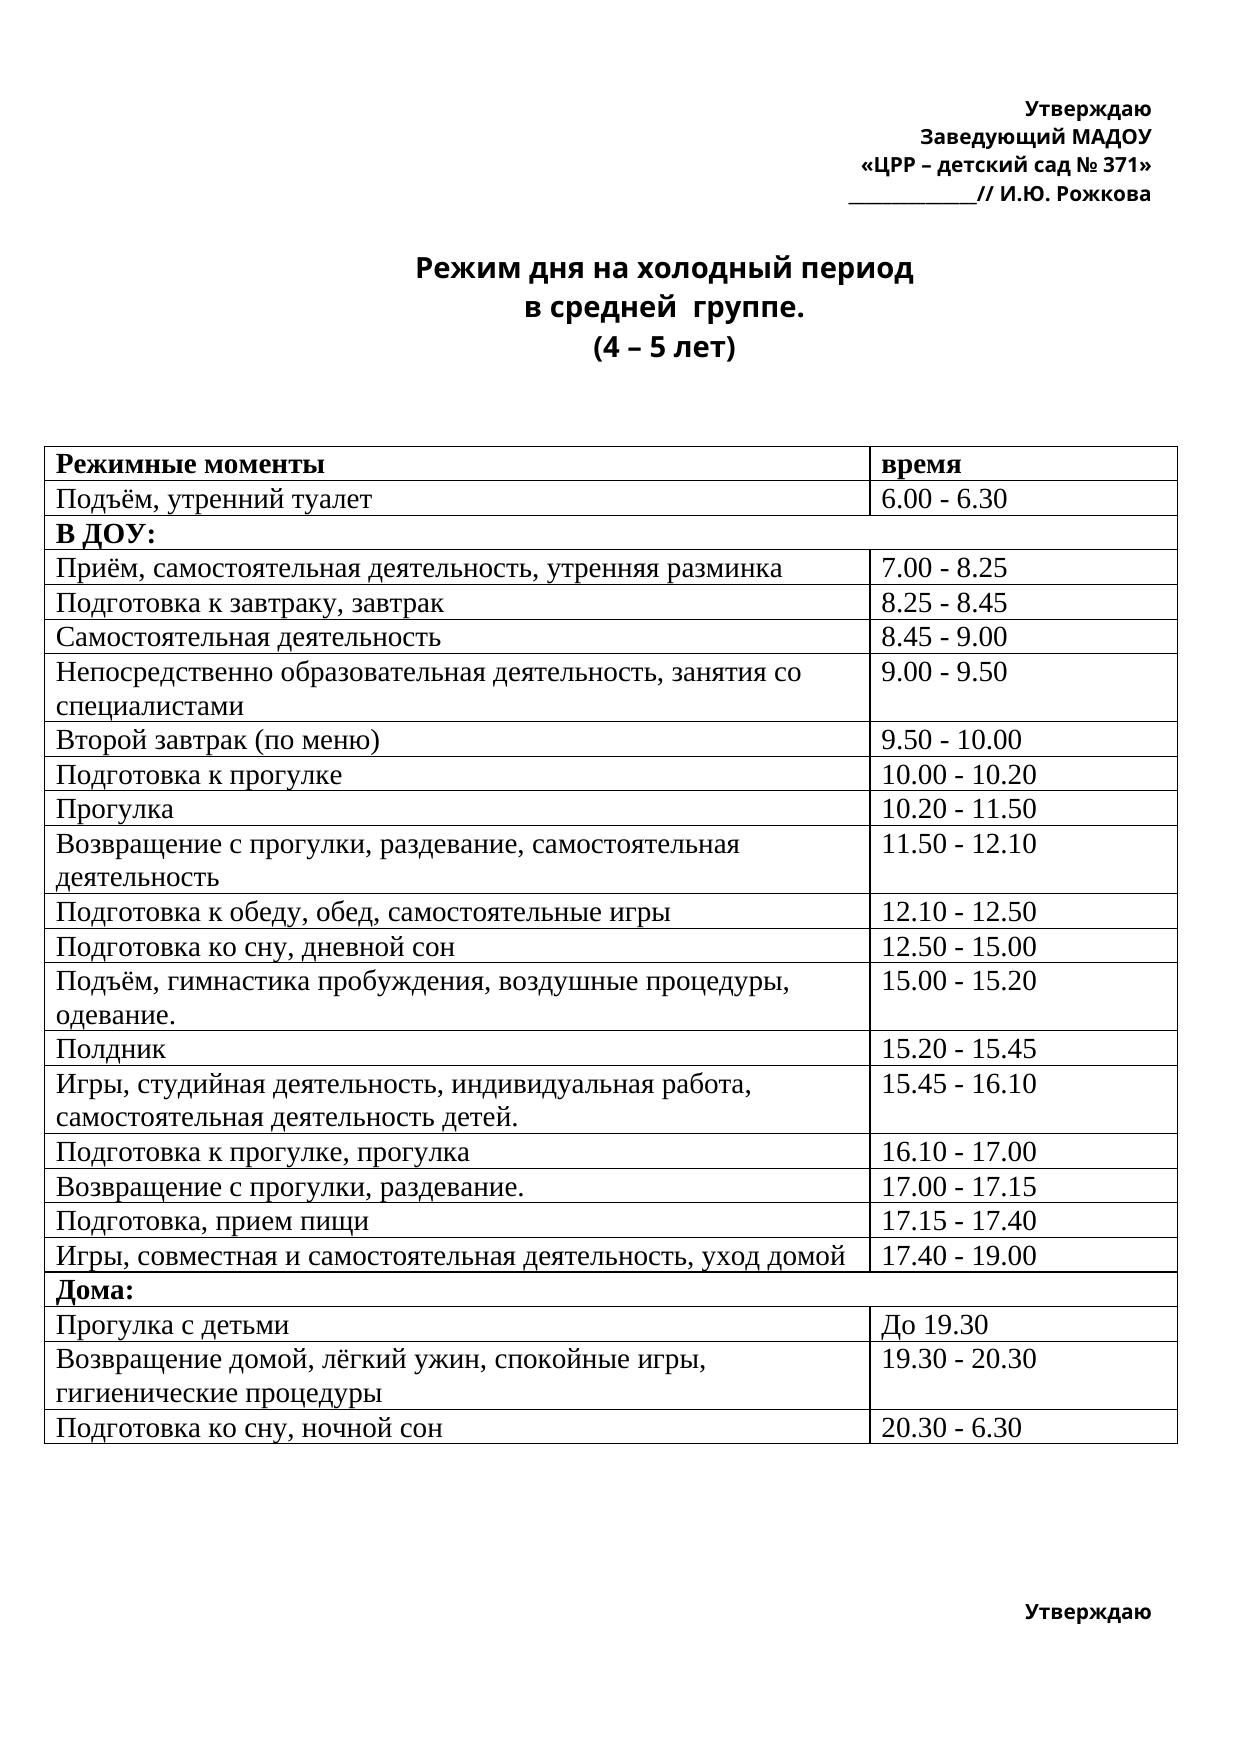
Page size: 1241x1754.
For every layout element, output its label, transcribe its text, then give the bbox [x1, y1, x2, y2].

table_cell 17.15 - 17.40 [871, 1203, 1177, 1237]
table_header Режимные моменты [45, 447, 869, 480]
table_cell Прогулка с детьми [45, 1307, 869, 1341]
table_cell Подготовка к прогулке [45, 757, 869, 790]
table_cell Приём, самостоятельная деятельность, утренняя разминка [45, 550, 869, 584]
table_cell 17.40 - 19.00 [871, 1238, 1177, 1271]
table_cell 9.00 - 9.50 [871, 654, 1177, 721]
table_cell Подготовка к обеду, обед, самостоятельные игры [45, 894, 869, 928]
table_cell 15.00 - 15.20 [871, 963, 1177, 1030]
text Заведующий МАДОУ [177, 122, 1152, 151]
text Утверждаю [177, 1597, 1152, 1625]
text «ЦРР – детский сад № 371» [177, 151, 1152, 179]
table_cell Подъём, гимнастика пробуждения, воздушные процедуры, одевание. [45, 963, 869, 1030]
table_cell 8.25 - 8.45 [871, 585, 1177, 618]
text в средней группе. [177, 287, 1152, 326]
table_cell Игры, совместная и самостоятельная деятельность, уход домой [45, 1238, 869, 1271]
table_cell Подготовка, прием пищи [45, 1203, 869, 1237]
table_cell 16.10 - 17.00 [871, 1134, 1177, 1168]
table_cell Дома: [45, 1273, 1177, 1306]
table_cell 17.00 - 17.15 [871, 1169, 1177, 1202]
table_cell Игры, студийная деятельность, индивидуальная работа, самостоятельная деятельность детей. [45, 1066, 869, 1133]
table_cell 8.45 - 9.00 [871, 620, 1177, 653]
table_cell Возвращение домой, лёгкий ужин, спокойные игры, гигиенические процедуры [45, 1342, 869, 1409]
table_cell Полдник [45, 1031, 869, 1065]
table_cell 9.50 - 10.00 [871, 722, 1177, 756]
table_cell 12.10 - 12.50 [871, 894, 1177, 928]
table_cell 15.45 - 16.10 [871, 1066, 1177, 1133]
table_cell 19.30 - 20.30 [871, 1342, 1177, 1409]
table_cell Подготовка ко сну, ночной сон [45, 1410, 869, 1443]
table_cell 15.20 - 15.45 [871, 1031, 1177, 1065]
text _______________// И.Ю. Рожкова [177, 179, 1152, 207]
table_cell 6.00 - 6.30 [871, 481, 1177, 515]
text Утверждаю [177, 94, 1152, 122]
table_cell Подъём, утренний туалет [45, 481, 869, 515]
text (4 – 5 лет) [177, 326, 1152, 366]
text Режим дня на холодный период [177, 247, 1152, 287]
table_cell До 19.30 [871, 1307, 1177, 1341]
table_cell Второй завтрак (по меню) [45, 722, 869, 756]
table_cell Подготовка к прогулке, прогулка [45, 1134, 869, 1168]
table_cell В ДОУ: [45, 516, 1177, 549]
table_cell Возвращение с прогулки, раздевание, самостоятельная деятельность [45, 826, 869, 893]
table_cell 20.30 - 6.30 [871, 1410, 1177, 1443]
table_cell Непосредственно образовательная деятельность, занятия со специалистами [45, 654, 869, 721]
table_cell Возвращение с прогулки, раздевание. [45, 1169, 869, 1202]
table_cell Подготовка ко сну, дневной сон [45, 929, 869, 962]
table_cell Самостоятельная деятельность [45, 620, 869, 653]
table_cell 10.00 - 10.20 [871, 757, 1177, 790]
table_header время [871, 447, 1177, 480]
table_cell 11.50 - 12.10 [871, 826, 1177, 893]
table_cell 10.20 - 11.50 [871, 791, 1177, 825]
table_cell 12.50 - 15.00 [871, 929, 1177, 962]
table_cell Подготовка к завтраку, завтрак [45, 585, 869, 618]
table_cell Прогулка [45, 791, 869, 825]
table_cell 7.00 - 8.25 [871, 550, 1177, 584]
